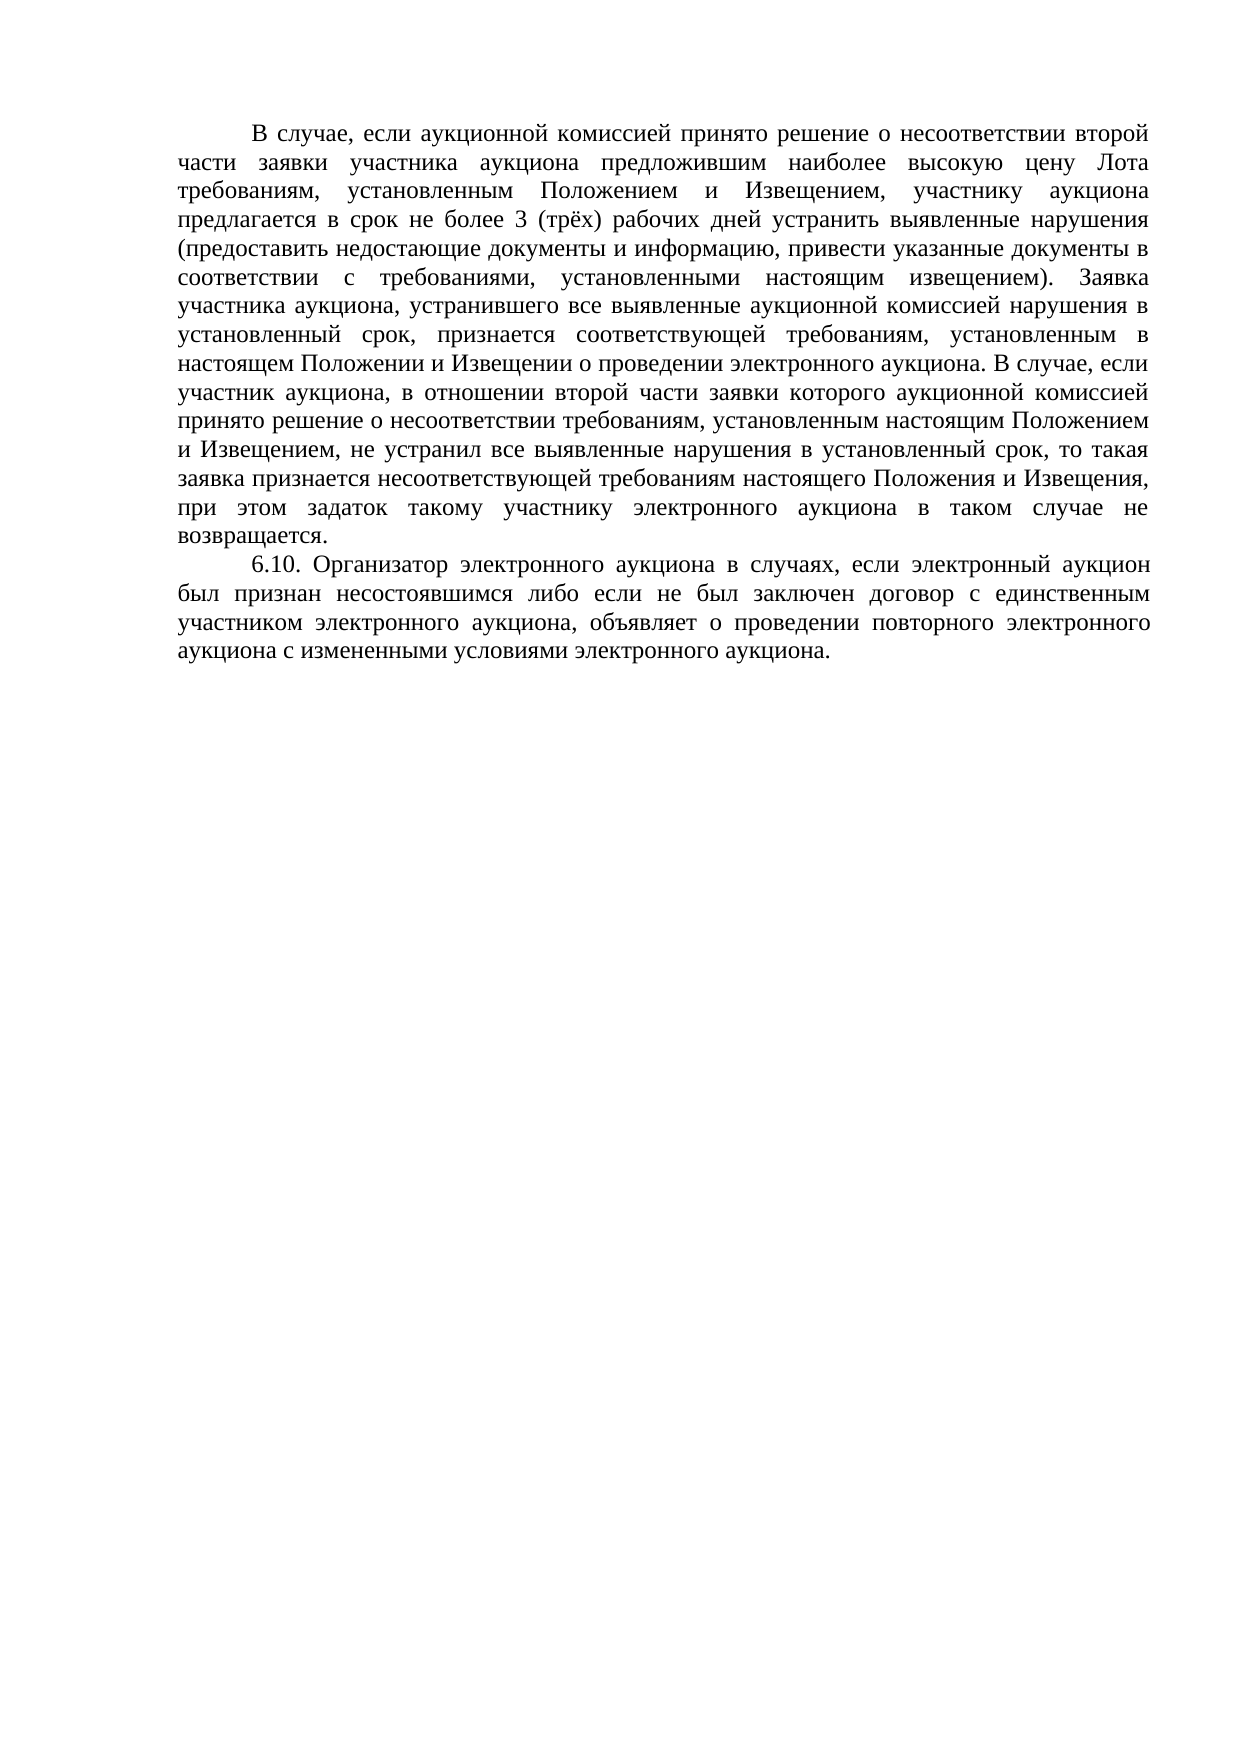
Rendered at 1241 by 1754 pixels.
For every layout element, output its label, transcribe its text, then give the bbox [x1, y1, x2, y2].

text В случае, если аукционной комиссией принято решение о несоответствии второй части заявки участника аукциона предложившим наиболее высокую цену Лота требованиям, установленным Положением и Извещением, участнику аукциона предлагается в срок не более 3 (трёх) рабочих дней устранить выявленные нарушения (предоставить недостающие документы и информацию, привести указанные документы в соответствии с требованиями, установленными настоящим извещением). Заявка участника аукциона, устранившего все выявленные аукционной комиссией нарушения в установленный срок, признается соответствующей требованиям, установленным в настоящем Положении и Извещении о проведении электронного аукциона. В случае, если участник аукциона, в отношении второй части заявки которого аукционной комиссией принято решение о несоответствии требованиям, установленным настоящим Положением и Извещением, не устранил все выявленные нарушения в установленный срок, то такая заявка признается несоответствующей требованиям настоящего Положения и Извещения, при этом задаток такому участнику электронного аукциона в таком случае не возвращается. [177, 118, 1149, 549]
text 6.10. Организатор электронного аукциона в случаях, если электронный аукцион был признан несостоявшимся либо если не был заключен договор с единственным участником электронного аукциона, объявляет о проведении повторного электронного аукциона с измененными условиями электронного аукциона. [177, 549, 1152, 664]
